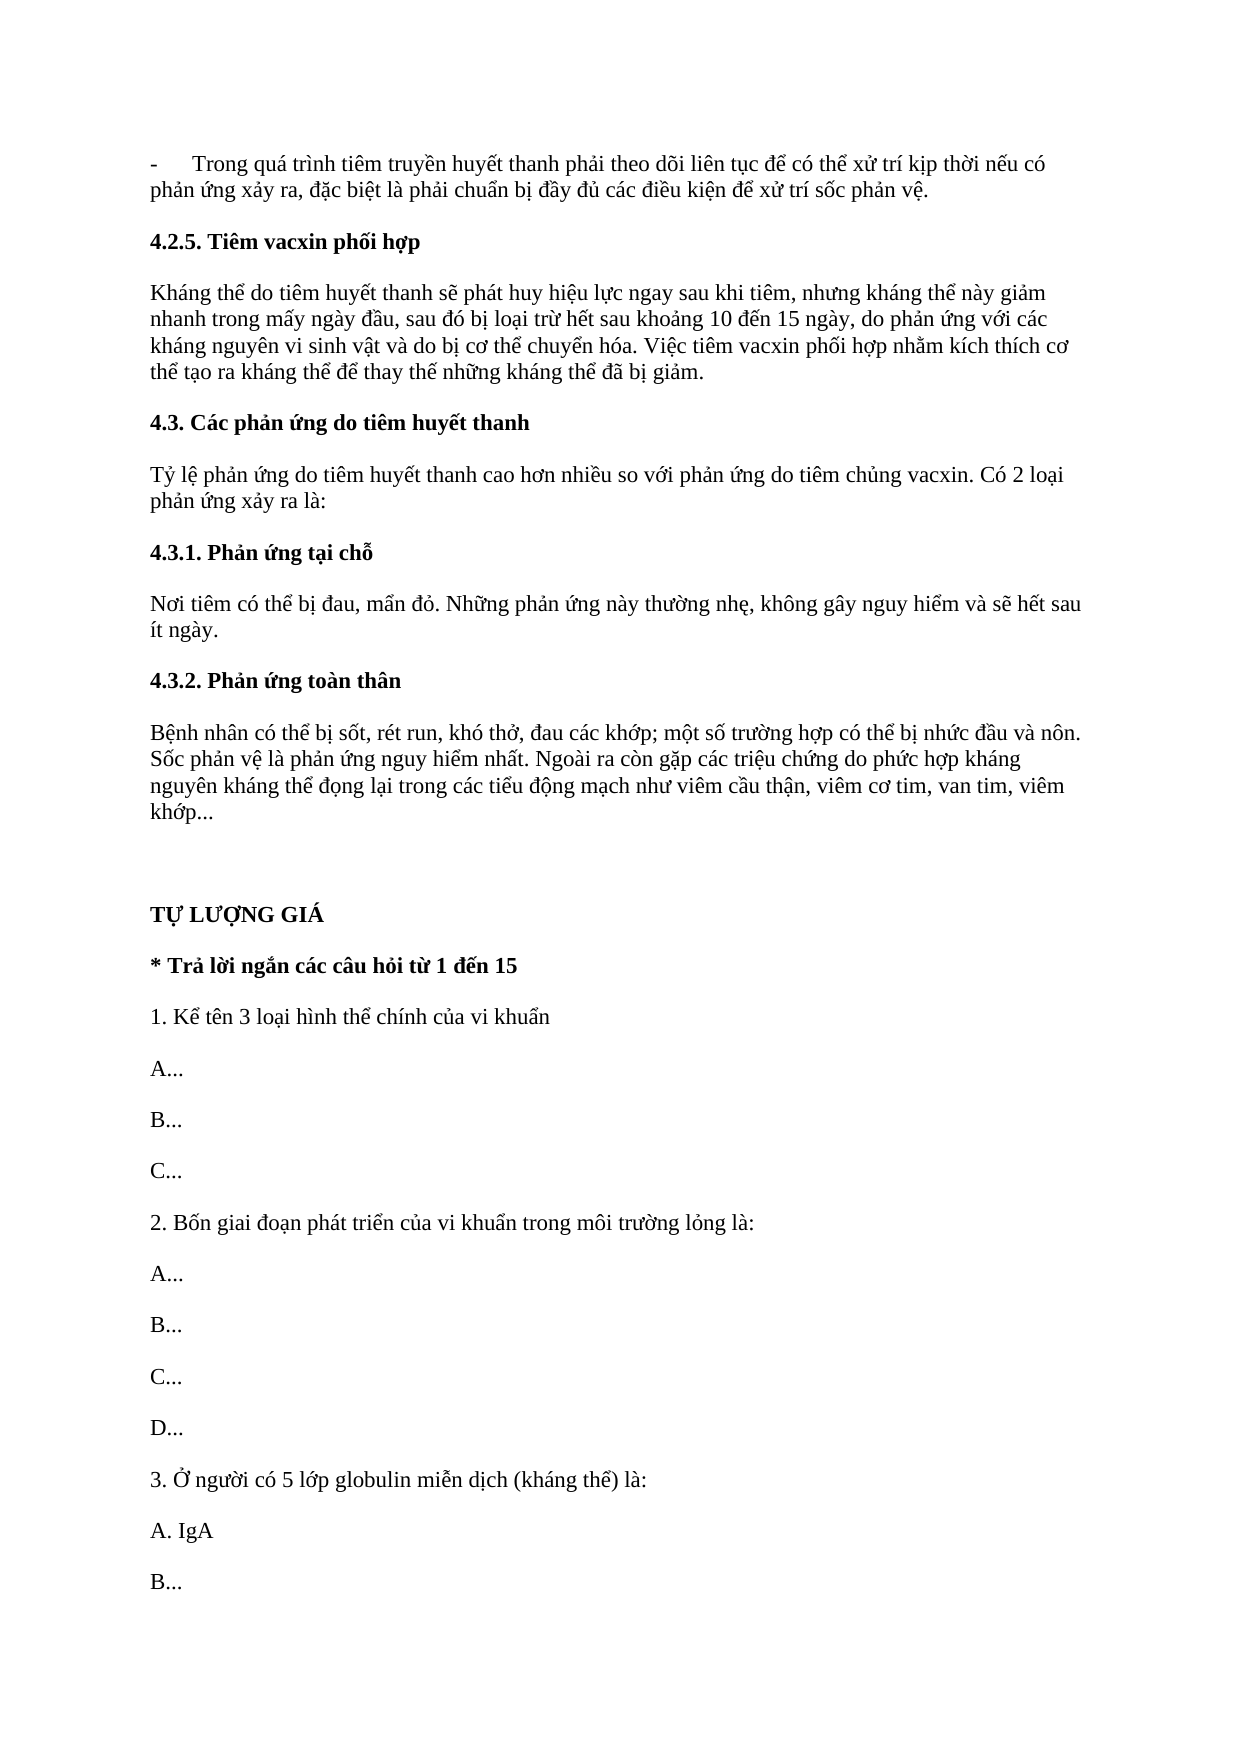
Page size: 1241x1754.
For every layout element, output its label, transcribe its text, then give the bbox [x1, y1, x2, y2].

text 4.3.2. Phản ứng toàn thân [150, 668, 1090, 694]
text 4.3. Các phản ứng do tiêm huyết thanh [150, 409, 1090, 436]
text - Trong quá trình tiêm truyền huyết thanh phải theo dõi liên tục để có thể xử trí kịp thời nếu có phản ứng xảy ra, đặc biệt là phải chuẩn bị đầy đủ các điều kiện để xử trí sốc phản vệ. [150, 150, 1090, 203]
text Bệnh nhân có thể bị sốt, rét run, khó thở, đau các khớp; một số trường hợp có thể bị nhức đầu và nôn. Sốc phản vệ là phản ứng nguy hiểm nhất. Ngoài ra còn gặp các triệu chứng do phức hợp kháng nguyên kháng thể đọng lại trong các tiểu động mạch như viêm cầu thận, viêm cơ tim, van tim, viêm khớp... [150, 719, 1090, 824]
text 2. Bốn giai đoạn phát triển của vi khuẩn trong môi trường lỏng là: [150, 1209, 1090, 1235]
text A... [150, 1055, 1090, 1081]
text 1. Kể tên 3 loại hình thể chính của vi khuẩn [150, 1003, 1090, 1030]
text C... [150, 1157, 1090, 1184]
text A. IgA [150, 1517, 1090, 1543]
text C... [150, 1363, 1090, 1389]
text 4.3.1. Phản ứng tại chỗ [150, 538, 1090, 565]
text 3. Ở người có 5 lớp globulin miễn dịch (kháng thể) là: [150, 1466, 1090, 1492]
text D... [150, 1414, 1090, 1441]
text TỰ LƯỢNG GIÁ [150, 901, 1090, 927]
text A... [150, 1260, 1090, 1287]
text B... [150, 1106, 1090, 1132]
text * Trả lời ngắn các câu hỏi từ 1 đến 15 [150, 952, 1090, 978]
text B... [150, 1568, 1090, 1595]
text Tỷ lệ phản ứng do tiêm huyết thanh cao hơn nhiều so với phản ứng do tiêm chủng vacxin. Có 2 loại phản ứng xảy ra là: [150, 461, 1090, 513]
text Kháng thể do tiêm huyết thanh sẽ phát huy hiệu lực ngay sau khi tiêm, nhưng kháng thể này giảm nhanh trong mấy ngày đầu, sau đó bị loại trừ hết sau khoảng 10 đến 15 ngày, do phản ứng với các kháng nguyên vi sinh vật và do bị cơ thể chuyển hóa. Việc tiêm vacxin phối hợp nhằm kích thích cơ thể tạo ra kháng thể để thay thế những kháng thể đã bị giảm. [150, 279, 1090, 384]
text 4.2.5. Tiêm vacxin phối hợp [150, 228, 1090, 254]
text B... [150, 1312, 1090, 1338]
text Nơi tiêm có thể bị đau, mẩn đỏ. Những phản ứng này thường nhę, không gây nguy hiểm và sẽ hết sau ít ngày. [150, 590, 1090, 643]
